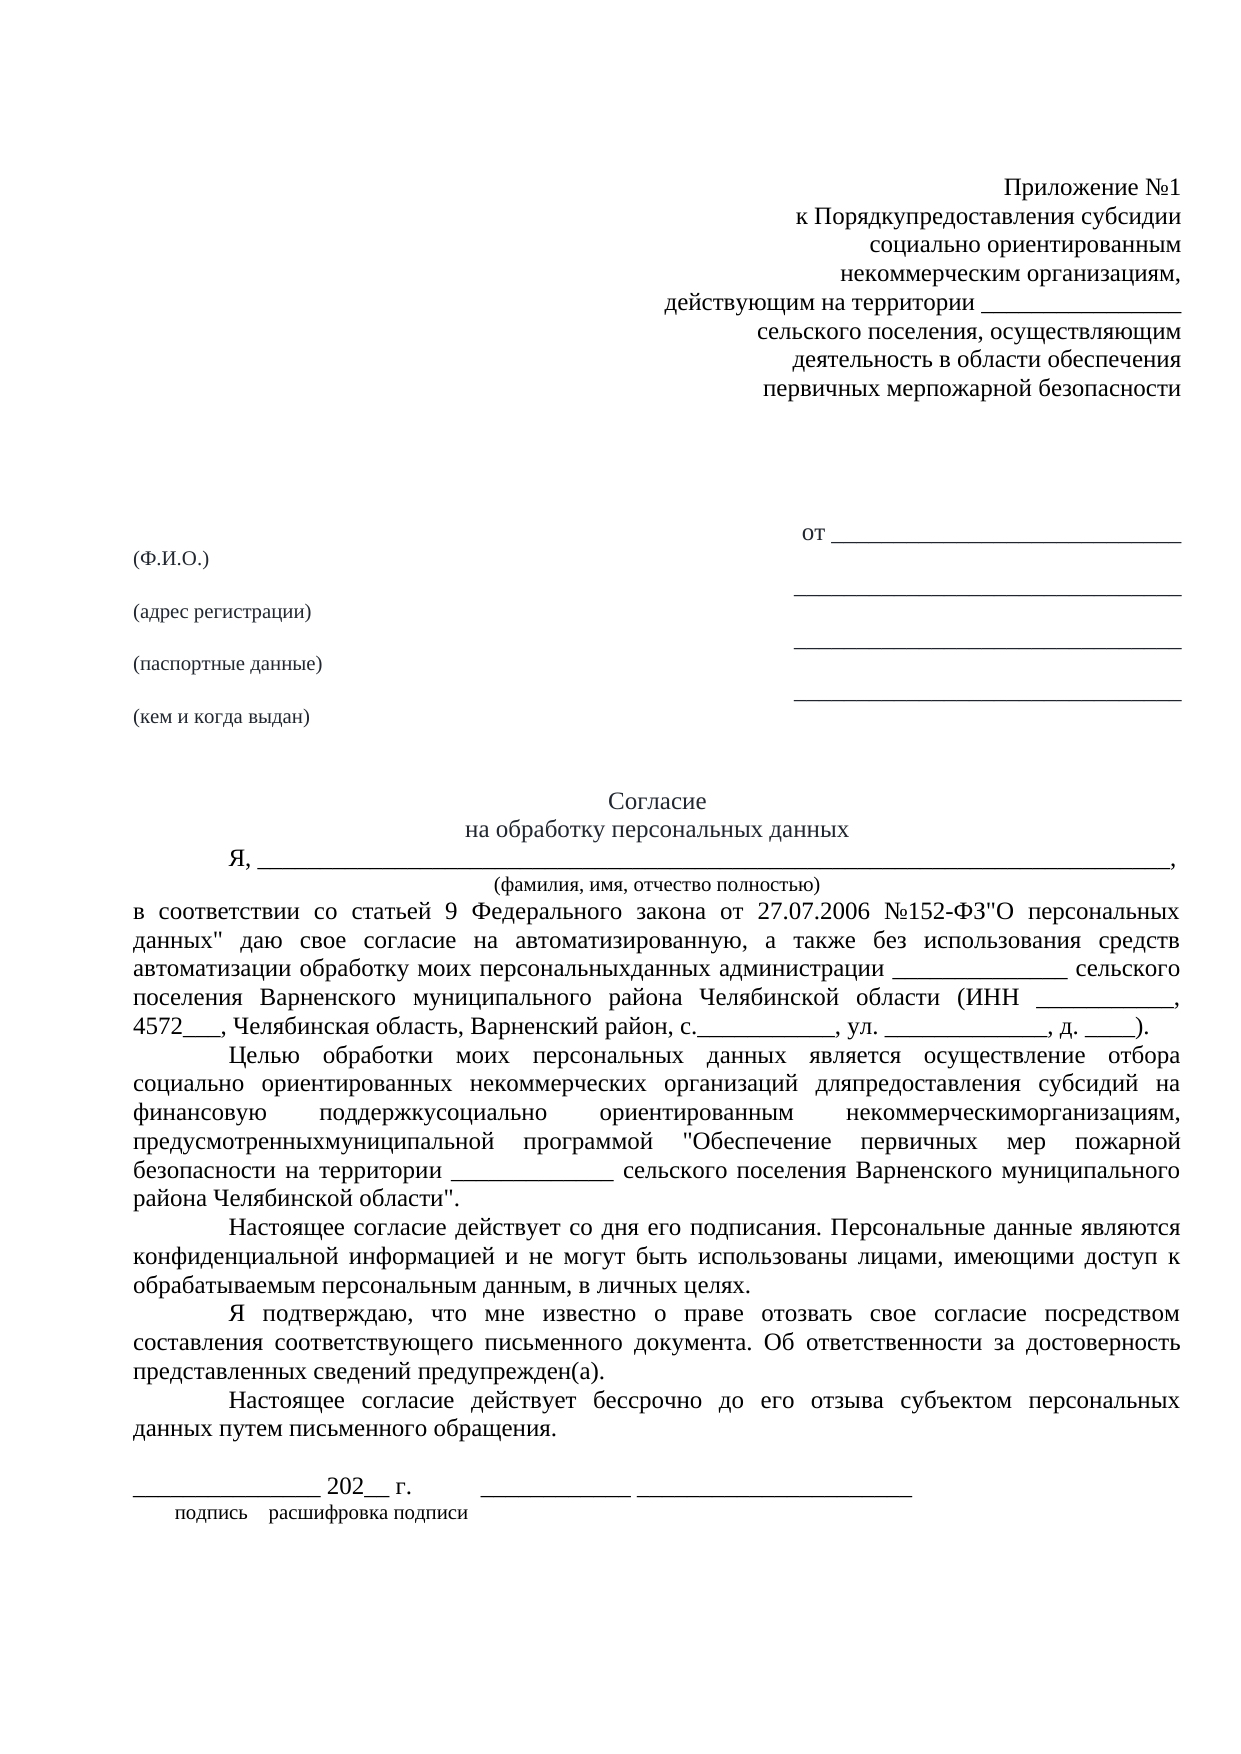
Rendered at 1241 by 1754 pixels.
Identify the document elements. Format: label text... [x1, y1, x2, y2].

text (адрес регистрации) [133, 598, 1181, 623]
text Я подтверждаю, что мне известно о праве отозвать свое согласие посредством составления соответствующего письменного документа. Об ответственности за достоверность представленных сведений предупрежден(а). [133, 1298, 1181, 1385]
text (Ф.И.О.) [133, 546, 1181, 570]
text (фамилия, имя, отчество полностью) [133, 872, 1181, 896]
text (паспортные данные) [133, 651, 1181, 675]
text социально ориентированным [133, 229, 1181, 258]
text _______________________________ [133, 570, 1181, 598]
text Я, _________________________________________________________________________, [133, 843, 1181, 872]
text Приложение №1 [133, 172, 1181, 201]
text первичных мерпожарной безопасности [133, 373, 1181, 402]
text в соответствии со статьей 9 Федерального закона от 27.07.2006 №152-ФЗ"О персональных данных" даю свое согласие на автоматизированную, а также без использования средств автоматизации обработку моих персональныхданных администрации ______________ сельского поселения Варненского муниципального района Челябинской области (ИНН ___________, 4572___, Челябинская область, Варненский район, с.___________, ул. _____________, д. ____). [133, 896, 1181, 1040]
text деятельность в области обеспечения [133, 344, 1181, 373]
text Настоящее согласие действует со дня его подписания. Персональные данные являются конфиденциальной информацией и не могут быть использованы лицами, имеющими доступ к обрабатываемым персональным данным, в личных целях. [133, 1212, 1181, 1298]
text на обработку персональных данных [133, 814, 1181, 843]
text (кем и когда выдан) [133, 704, 1181, 728]
text Целью обработки моих персональных данных является осуществление отбора социально ориентированных некоммерческих организаций дляпредоставления субсидий на финансовую поддержкусоциально ориентированным некоммерческиморганизациям, предусмотренныхмуниципальной программой "Обеспечение первичных мер пожарной безопасности на территории _____________ сельского поселения Варненского муниципального района Челябинской области". [133, 1040, 1181, 1212]
text подпись расшифровка подписи [133, 1500, 1181, 1524]
text от ____________________________ [133, 517, 1181, 546]
text сельского поселения, осуществляющим [133, 316, 1181, 344]
text Согласие [133, 786, 1181, 814]
text действующим на территории ________________ [133, 287, 1181, 316]
text _______________________________ [133, 675, 1181, 704]
text _______________ 202__ г. ____________ ______________________ [133, 1471, 1181, 1500]
text некоммерческим организациям, [133, 258, 1181, 287]
text _______________________________ [133, 623, 1181, 651]
text к Порядкупредоставления субсидии [133, 201, 1181, 229]
text Настоящее согласие действует бессрочно до его отзыва субъектом персональных данных путем письменного обращения. [133, 1385, 1181, 1442]
